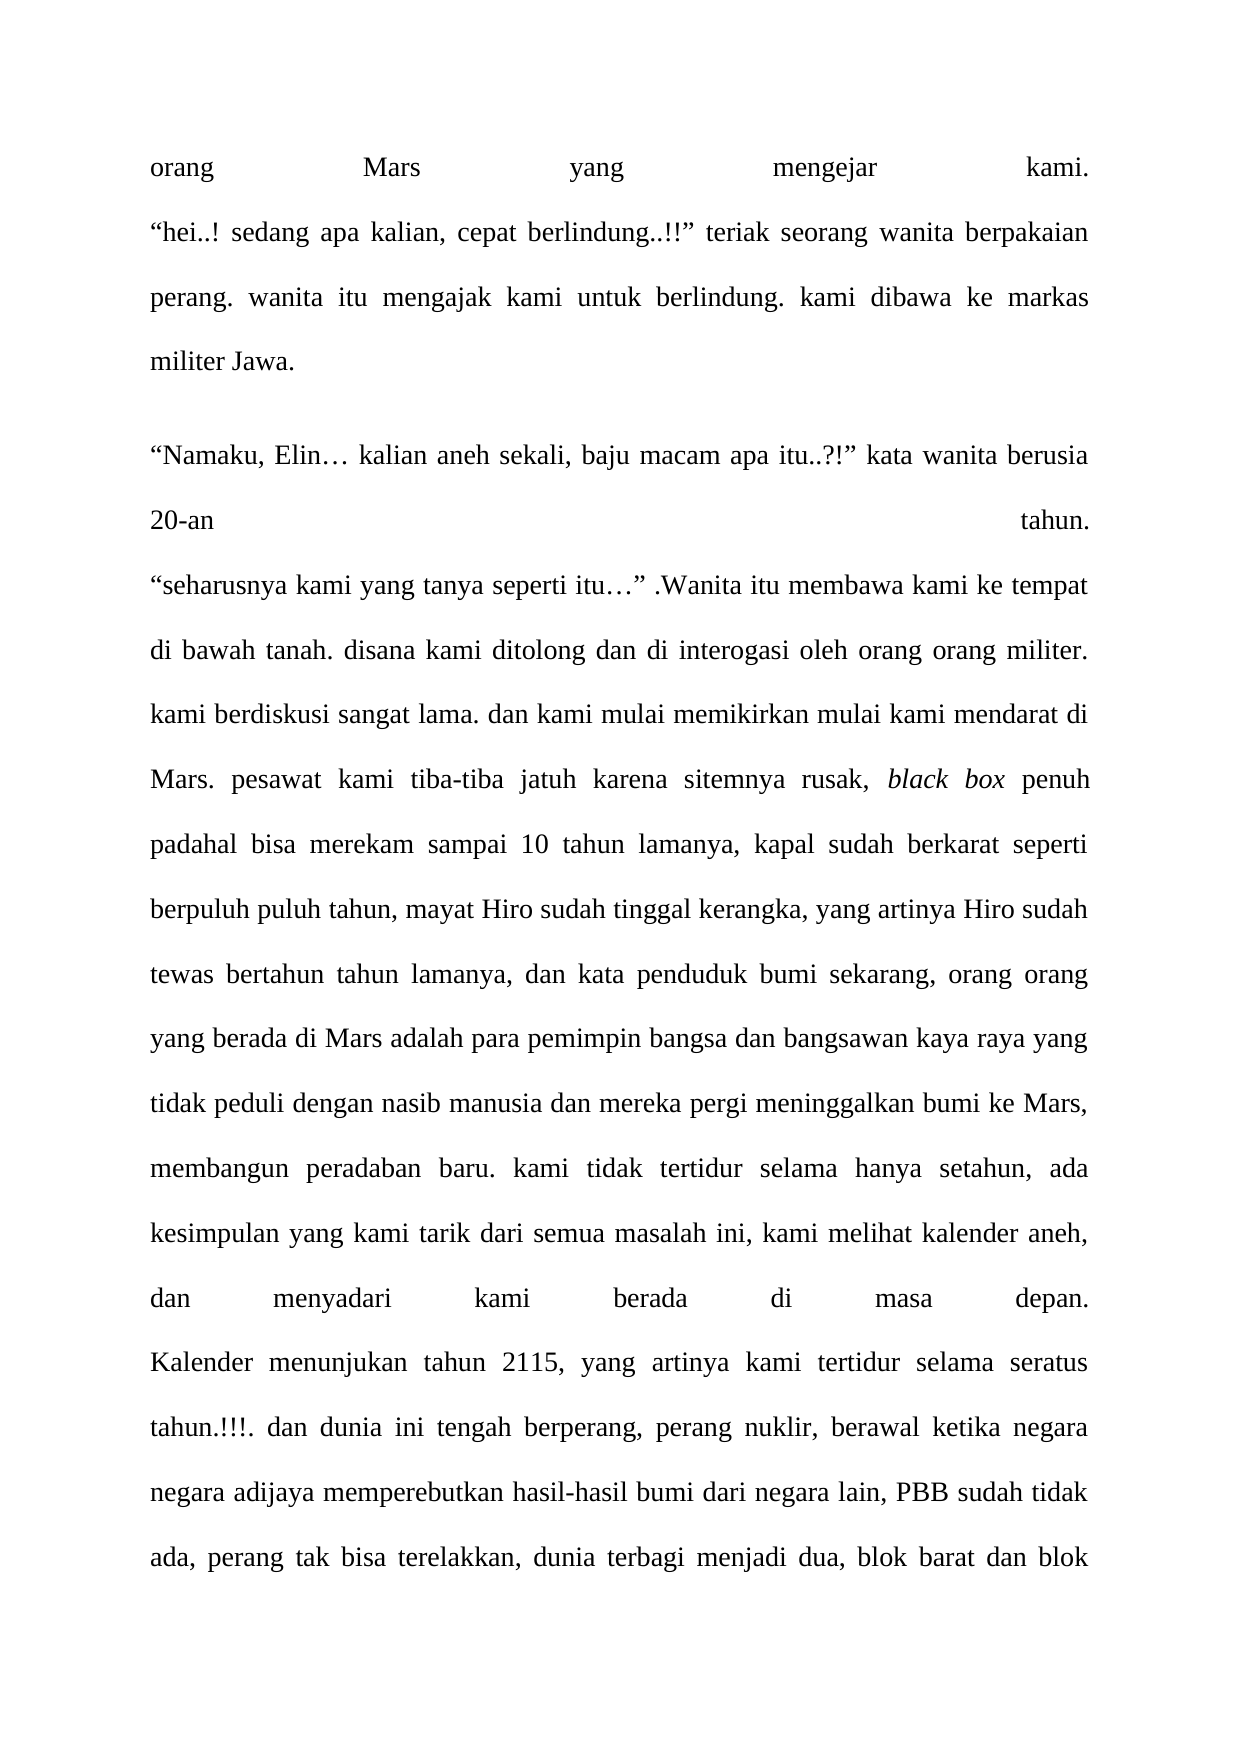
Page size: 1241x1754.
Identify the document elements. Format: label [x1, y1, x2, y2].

text [150, 150, 1090, 377]
text [150, 438, 1090, 1572]
